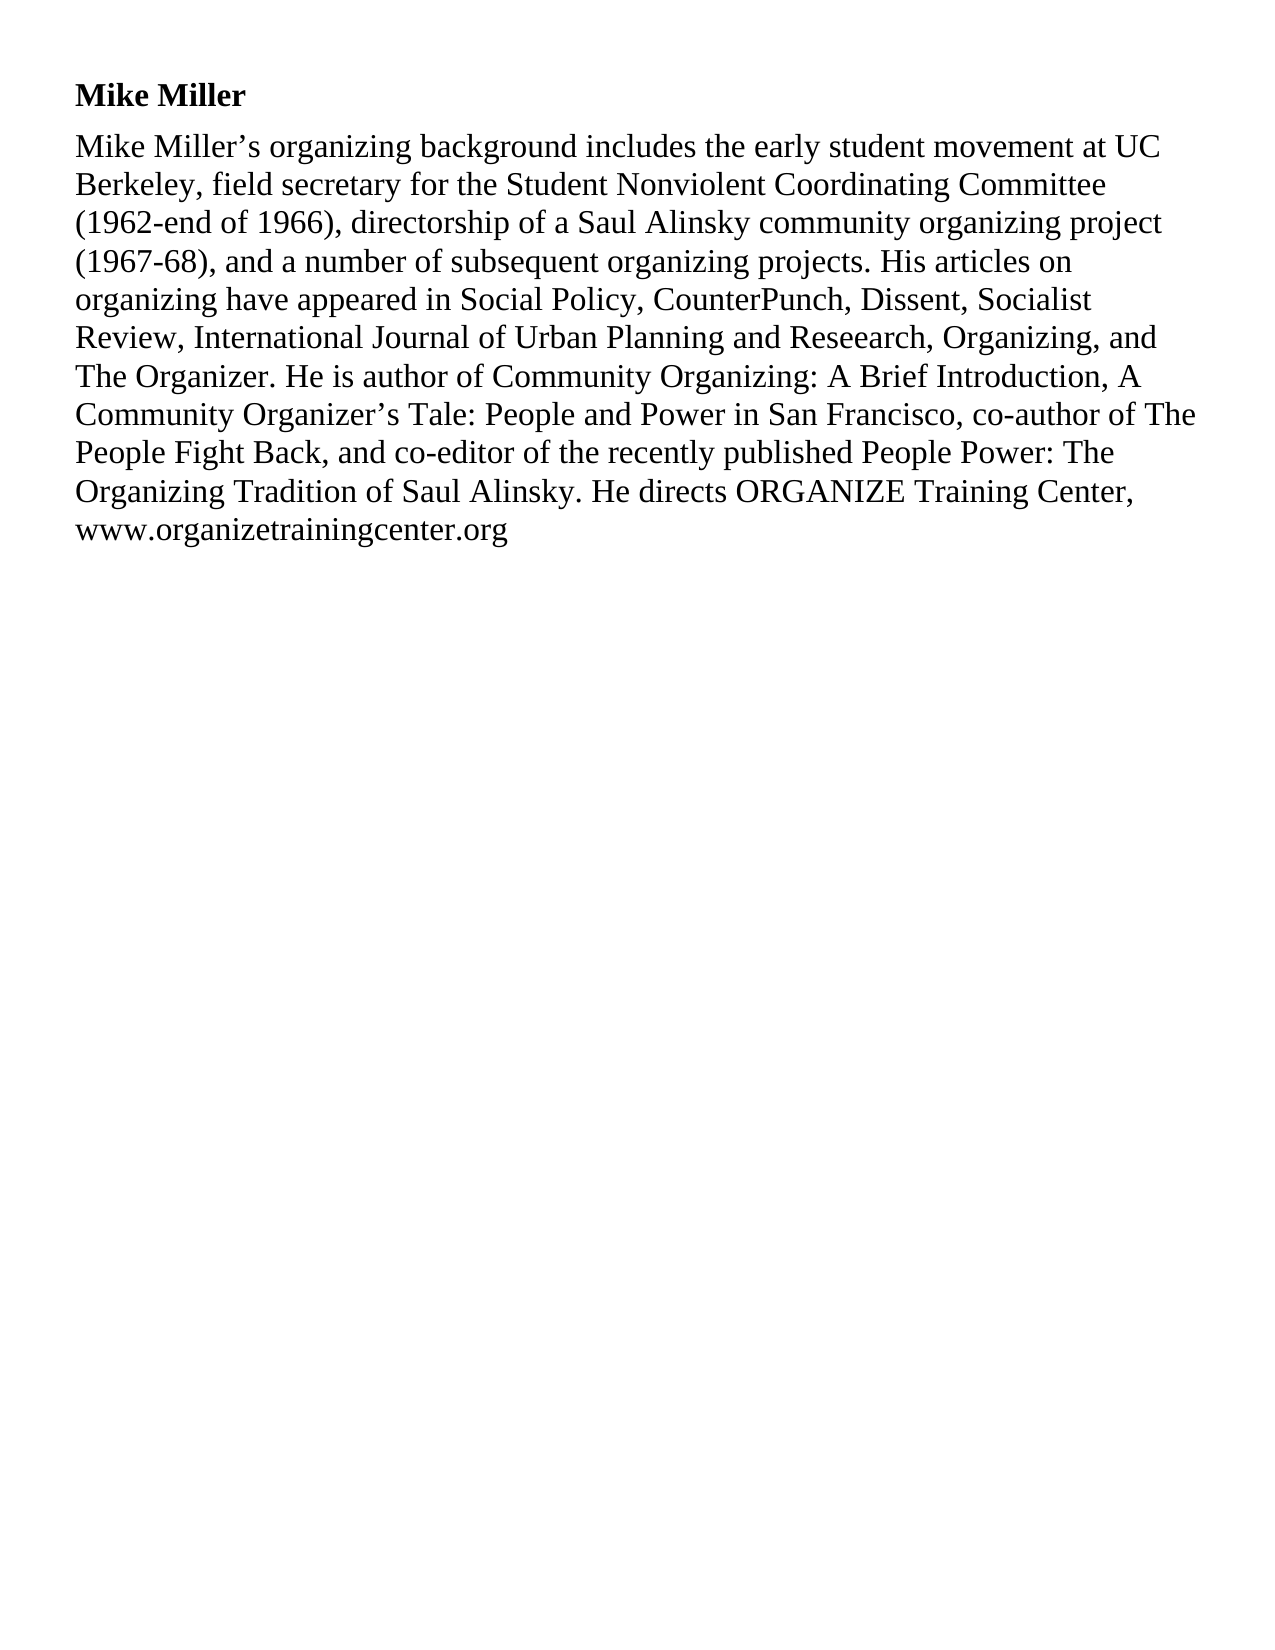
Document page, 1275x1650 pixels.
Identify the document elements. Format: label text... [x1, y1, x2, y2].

text Mike Miller [75, 75, 1200, 113]
text Mike Miller’s organizing background includes the early student movement at UC Berkeley, field secretary for the Student Nonviolent Coordinating Committee (1962-end of 1966), directorship of a Saul Alinsky community organizing project (1967-68), and a number of subsequent organizing projects. His articles on organizing have appeared in Social Policy, CounterPunch, Dissent, Socialist Review, International Journal of Urban Planning and Reseearch, Organizing, and The Organizer. He is author of Community Organizing: A Brief Introduction, A Community Organizer’s Tale: People and Power in San Francisco, co-author of The People Fight Back, and co-editor of the recently published People Power: The Organizing Tradition of Saul Alinsky. He directs ORGANIZE Training Center, www.organizetrainingcenter.org [75, 126, 1200, 547]
